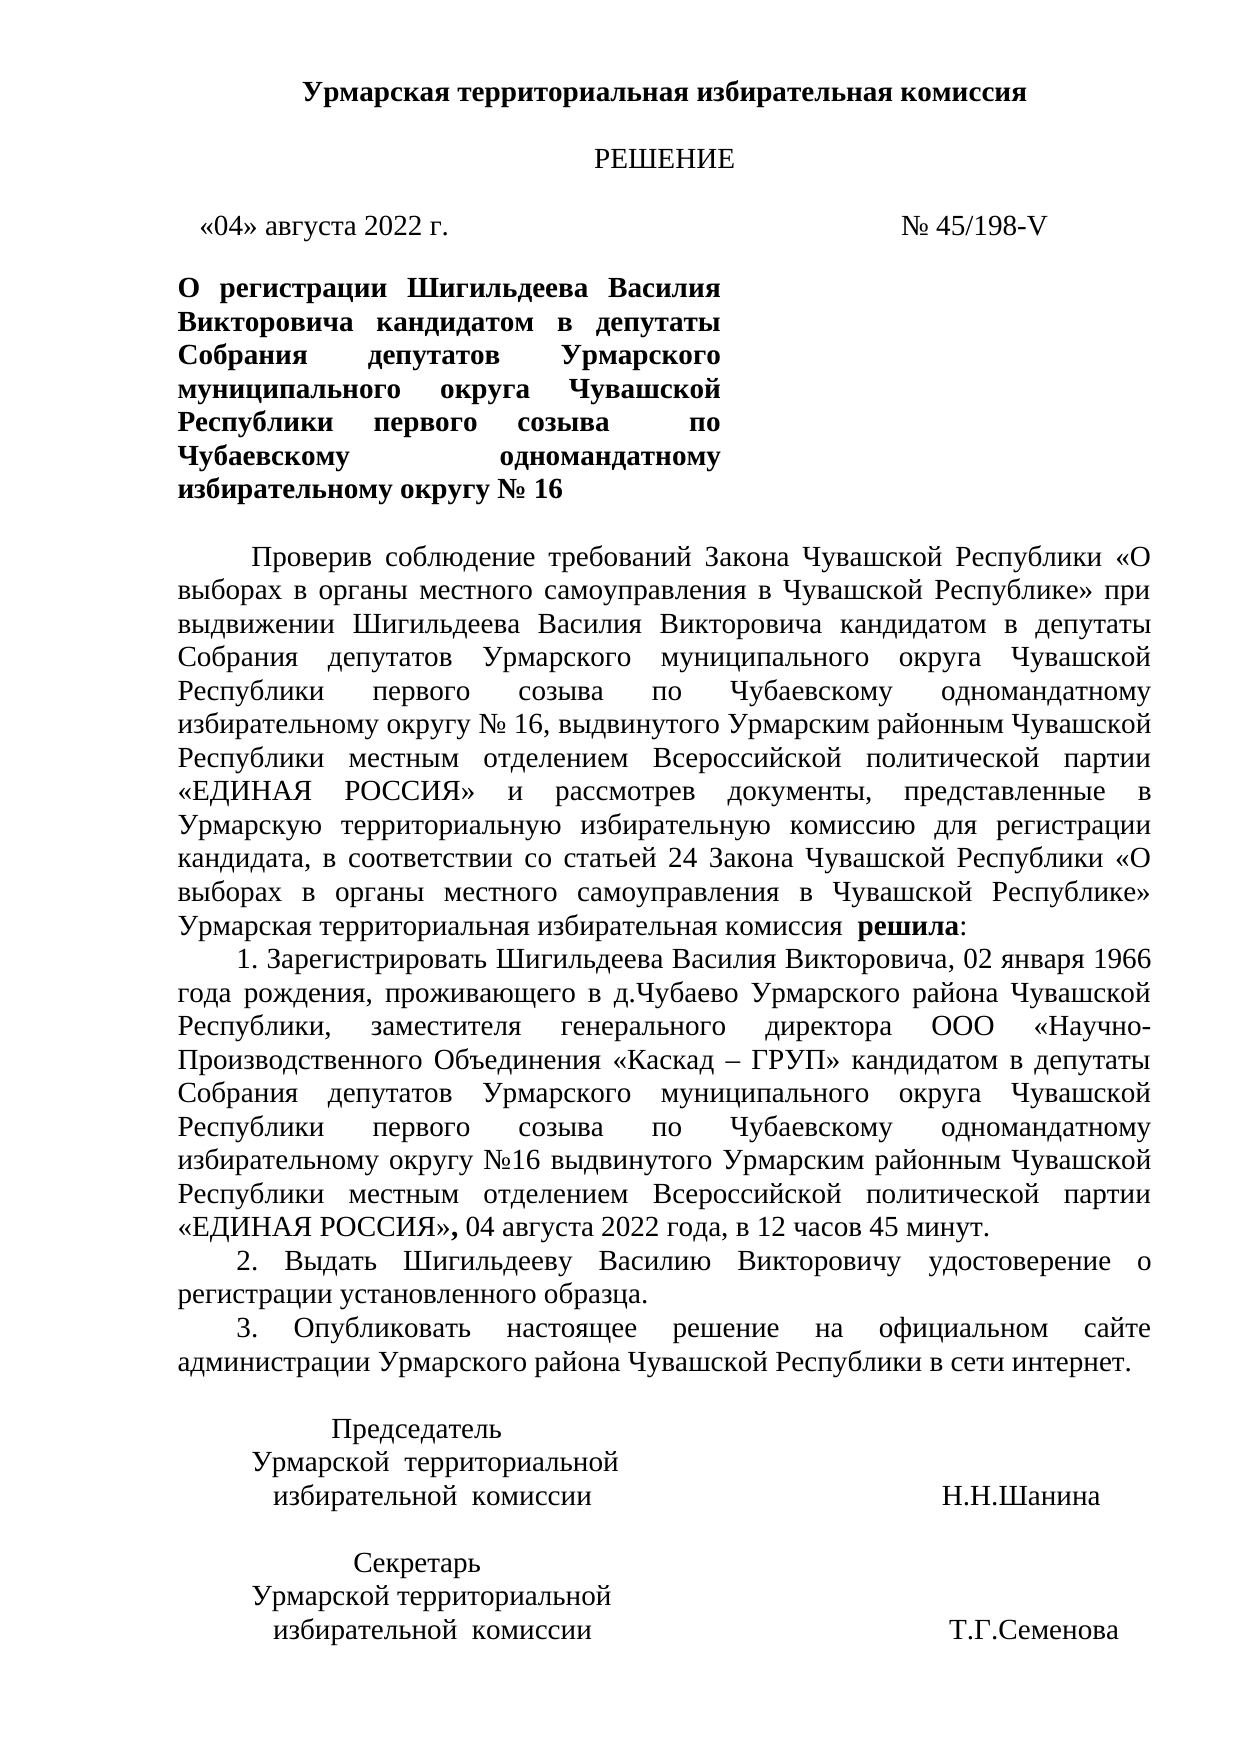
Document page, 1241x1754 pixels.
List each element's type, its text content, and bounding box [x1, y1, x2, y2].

text 1. Зарегистрировать Шигильдеева Василия Викторовича, 02 января 1966 года рождения, проживающего в д.Чубаево Урмарского района Чувашской Республики, заместителя генерального директора ООО «Научно-Производственного Объединения «Каскад – ГРУП» кандидатом в депутаты Собрания депутатов Урмарского муниципального округа Чувашской Республики первого созыва по Чубаевскому одномандатному избирательному округу №16 выдвинутого Урмарским районным Чувашской Республики местным отделением Всероссийской политической партии «ЕДИНАЯ РОССИЯ», 04 августа 2022 года, в 12 часов 45 минут. [177, 941, 1152, 1243]
text Урмарской территориальной [177, 1444, 1152, 1478]
text «04» августа 2022 г. № 45/198-V [177, 208, 1152, 242]
text Секретарь [177, 1545, 1152, 1578]
text Проверив соблюдение требований Закона Чувашской Республики «О выборах в органы местного самоуправления в Чувашской Республике» при выдвижении Шигильдеева Василия Викторовича кандидатом в депутаты Собрания депутатов Урмарского муниципального округа Чувашской Республики первого созыва по Чубаевскому одномандатному избирательному округу № 16, выдвинутого Урмарским районным Чувашской Республики местным отделением Всероссийской политической партии «ЕДИНАЯ РОССИЯ» и рассмотрев документы, представленные в Урмарскую территориальную избирательную комиссию для регистрации кандидата, в соответствии со статьей 24 Закона Чувашской Республики «О выборах в органы местного самоуправления в Чувашской Республике» Урмарская территориальная избирательная комиссия решила: [177, 539, 1152, 941]
text Председатель [177, 1411, 1152, 1444]
text Урмарская территориальная избирательная комиссия [177, 74, 1152, 107]
text РЕШЕНИЕ [177, 141, 1152, 174]
text избирательной комиссии Н.Н.Шанина [177, 1478, 1152, 1511]
text 2. Выдать Шигильдееву Василию Викторовичу удостоверение о регистрации установленного образца. [177, 1243, 1152, 1310]
text избирательной комиссии Т.Г.Семенова [177, 1612, 1152, 1646]
text 3. Опубликовать настоящее решение на официальном сайте администрации Урмарского района Чувашской Республики в сети интернет. [177, 1310, 1152, 1377]
text О регистрации Шигильдеева Василия Викторовича кандидатом в депутаты Собрания депутатов Урмарского муниципального округа Чувашской Республики первого созыва по Чубаевскому одномандатному избирательному округу № 16 [177, 270, 721, 505]
text Урмарской территориальной [177, 1578, 1152, 1612]
